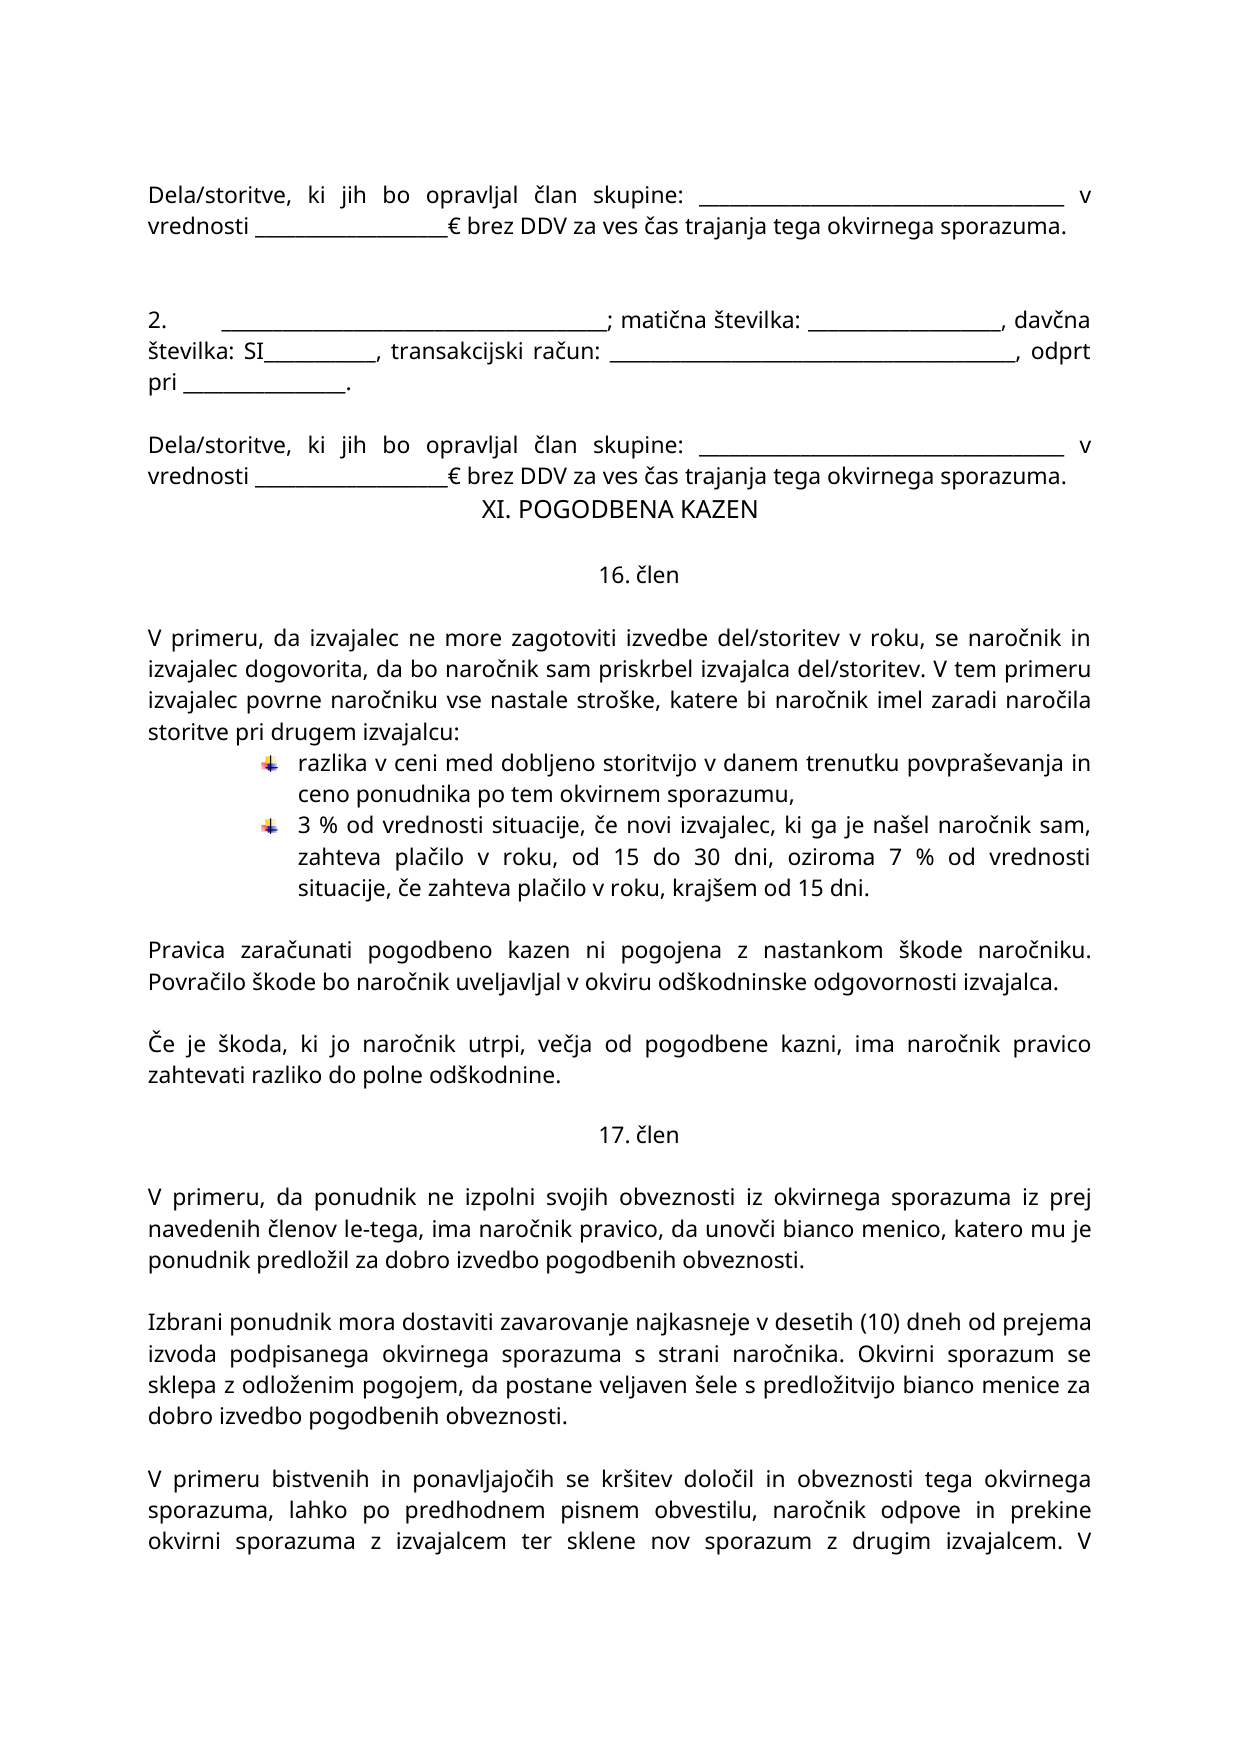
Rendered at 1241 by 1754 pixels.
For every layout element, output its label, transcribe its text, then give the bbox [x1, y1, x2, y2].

list člen [185, 1119, 1093, 1150]
text Pravica zaračunati pogodbeno kazen ni pogojena z nastankom škode naročniku. Povračilo škode bo naročnik uveljavljal v okviru odškodninske odgovornosti izvajalca. [148, 934, 1093, 997]
list 3 % od vrednosti situacije, če novi izvajalec, ki ga je našel naročnik sam, zahteva plačilo v roku, od 15 do 30 dni, oziroma 7 % od vrednosti situacije, če zahteva plačilo v roku, krajšem od 15 dni. [260, 809, 1093, 903]
text Izbrani ponudnik mora dostaviti zavarovanje najkasneje v desetih (10) dneh od prejema izvoda podpisanega okvirnega sporazuma s strani naročnika. Okvirni sporazum se sklepa z odloženim pogojem, da postane veljaven šele s predložitvijo bianco menice za dobro izvedbo pogodbenih obveznosti. [148, 1306, 1093, 1431]
list člen [185, 559, 1093, 591]
picture [261, 817, 278, 834]
text V primeru, da izvajalec ne more zagotoviti izvedbe del/storitev v roku, se naročnik in izvajalec dogovorita, da bo naročnik sam priskrbel izvajalca del/storitev. V tem primeru izvajalec povrne naročniku vse nastale stroške, katere bi naročnik imel zaradi naročila storitve pri drugem izvajalcu: [148, 622, 1093, 747]
text Dela/storitve, ki jih bo opravljal član skupine: ____________________________________ v vrednosti ___________________€ brez DDV za ves čas trajanja tega okvirnega sporazuma. [148, 429, 1093, 491]
text XI. POGODBENA KAZEN [148, 491, 1093, 525]
text V primeru, da ponudnik ne izpolni svojih obveznosti iz okvirnega sporazuma iz prej navedenih členov le-tega, ima naročnik pravico, da unovči bianco menico, katero mu je ponudnik predložil za dobro izvedbo pogodbenih obveznosti. [148, 1181, 1093, 1275]
text Če je škoda, ki jo naročnik utrpi, večja od pogodbene kazni, ima naročnik pravico zahtevati razliko do polne odškodnine. [148, 1028, 1093, 1091]
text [148, 1462, 1093, 1556]
text Dela/storitve, ki jih bo opravljal član skupine: ____________________________________ v vrednosti ___________________€ brez DDV za ves čas trajanja tega okvirnega sporazuma. [148, 179, 1093, 241]
text 2. ______________________________________; matična številka: ___________________, davčna številka: SI___________, transakcijski račun: ________________________________________, odprt pri ________________. [148, 304, 1093, 398]
list razlika v ceni med dobljeno storitvijo v danem trenutku povpraševanja in ceno ponudnika po tem okvirnem sporazumu, [260, 747, 1093, 809]
picture [261, 754, 278, 772]
